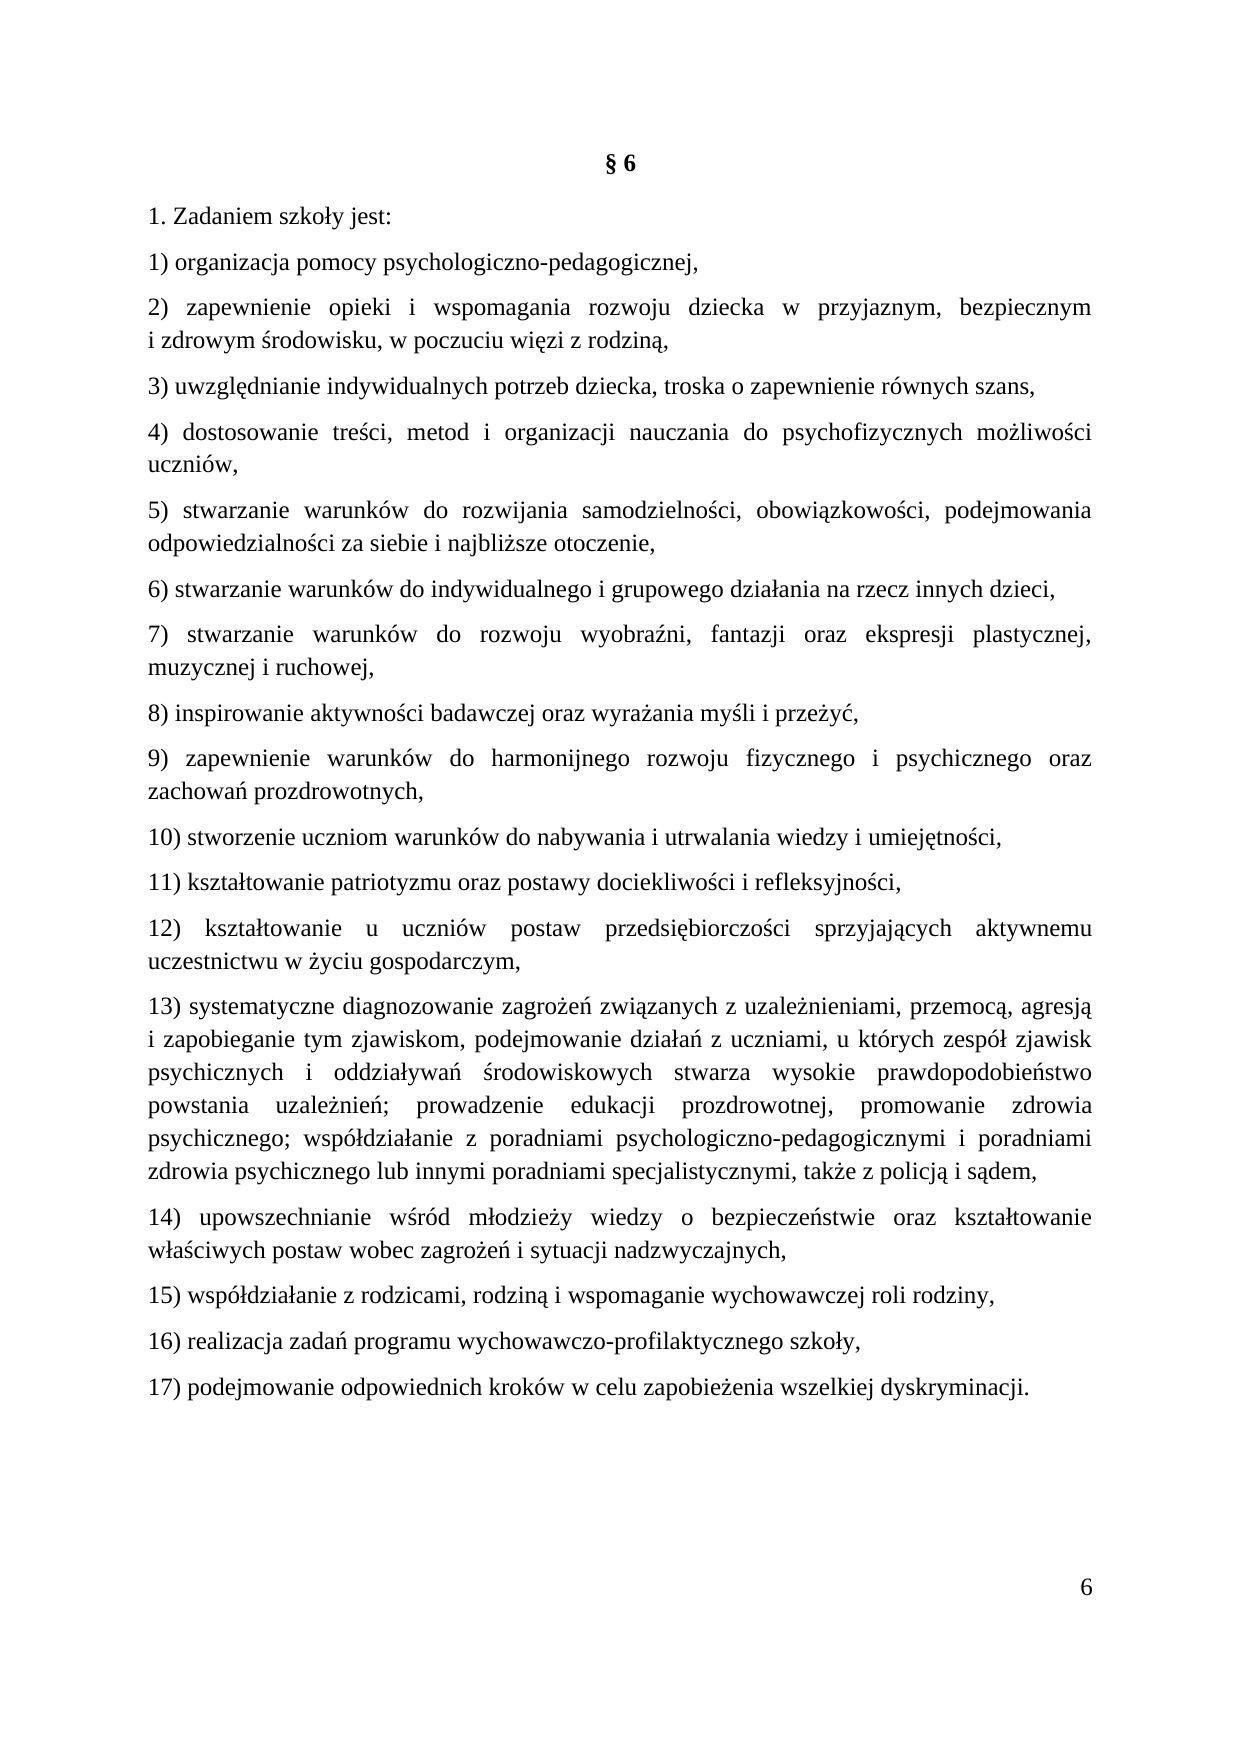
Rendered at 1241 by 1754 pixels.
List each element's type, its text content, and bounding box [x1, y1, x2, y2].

text 12) kształtowanie u uczniów postaw przedsiębiorczości sprzyjających aktywnemu uczestnictwu w życiu gospodarczym, [148, 913, 1093, 974]
text § 6 [148, 148, 1093, 176]
text 11) kształtowanie patriotyzmu oraz postawy dociekliwości i refleksyjności, [148, 867, 1093, 896]
text 4) dostosowanie treści, metod i organizacji nauczania do psychofizycznych możliwości uczniów, [148, 417, 1093, 478]
text 16) realizacja zadań programu wychowawczo-profilaktycznego szkoły, [148, 1326, 1093, 1355]
text 7) stwarzanie warunków do rozwoju wyobraźni, fantazji oraz ekspresji plastycznej, muzycznej i ruchowej, [148, 619, 1093, 681]
text 6) stwarzanie warunków do indywidualnego i grupowego działania na rzecz innych dzieci, [148, 574, 1093, 602]
text 15) współdziałanie z rodzicami, rodziną i wspomaganie wychowawczej roli rodziny, [148, 1281, 1093, 1309]
text 1. Zadaniem szkoły jest: [148, 201, 1093, 230]
text 3) uwzględnianie indywidualnych potrzeb dziecka, troska o zapewnienie równych szans, [148, 371, 1093, 400]
text 9) zapewnienie warunków do harmonijnego rozwoju fizycznego i psychicznego oraz zachowań prozdrowotnych, [148, 743, 1093, 805]
text 2) zapewnienie opieki i wspomagania rozwoju dziecka w przyjaznym, bezpiecznym i zdrowym środowisku, w poczuciu więzi z rodziną, [148, 292, 1093, 354]
text 1) organizacja pomocy psychologiczno-pedagogicznej, [148, 247, 1093, 276]
text 17) podejmowanie odpowiednich kroków w celu zapobieżenia wszelkiej dyskryminacji. [148, 1372, 1093, 1400]
text 13) systematyczne diagnozowanie zagrożeń związanych z uzależnieniami, przemocą, agresją i zapobieganie tym zjawiskom, podejmowanie działań z uczniami, u których zespół zjawisk psychicznych i oddziaływań środowiskowych stwarza wysokie prawdopodobieństwo powstania uzależnień; prowadzenie edukacji prozdrowotnej, promowanie zdrowia psychicznego; współdziałanie z poradniami psychologiczno-pedagogicznymi i poradniami zdrowia psychicznego lub innymi poradniami specjalistycznymi, także z policją i sądem, [148, 991, 1093, 1185]
text 10) stworzenie uczniom warunków do nabywania i utrwalania wiedzy i umiejętności, [148, 822, 1093, 851]
text 14) upowszechnianie wśród młodzieży wiedzy o bezpieczeństwie oraz kształtowanie właściwych postaw wobec zagrożeń i sytuacji nadzwyczajnych, [148, 1202, 1093, 1264]
text 5) stwarzanie warunków do rozwijania samodzielności, obowiązkowości, podejmowania odpowiedzialności za siebie i najbliższe otoczenie, [148, 495, 1093, 557]
text 8) inspirowanie aktywności badawczej oraz wyrażania myśli i przeżyć, [148, 698, 1093, 726]
